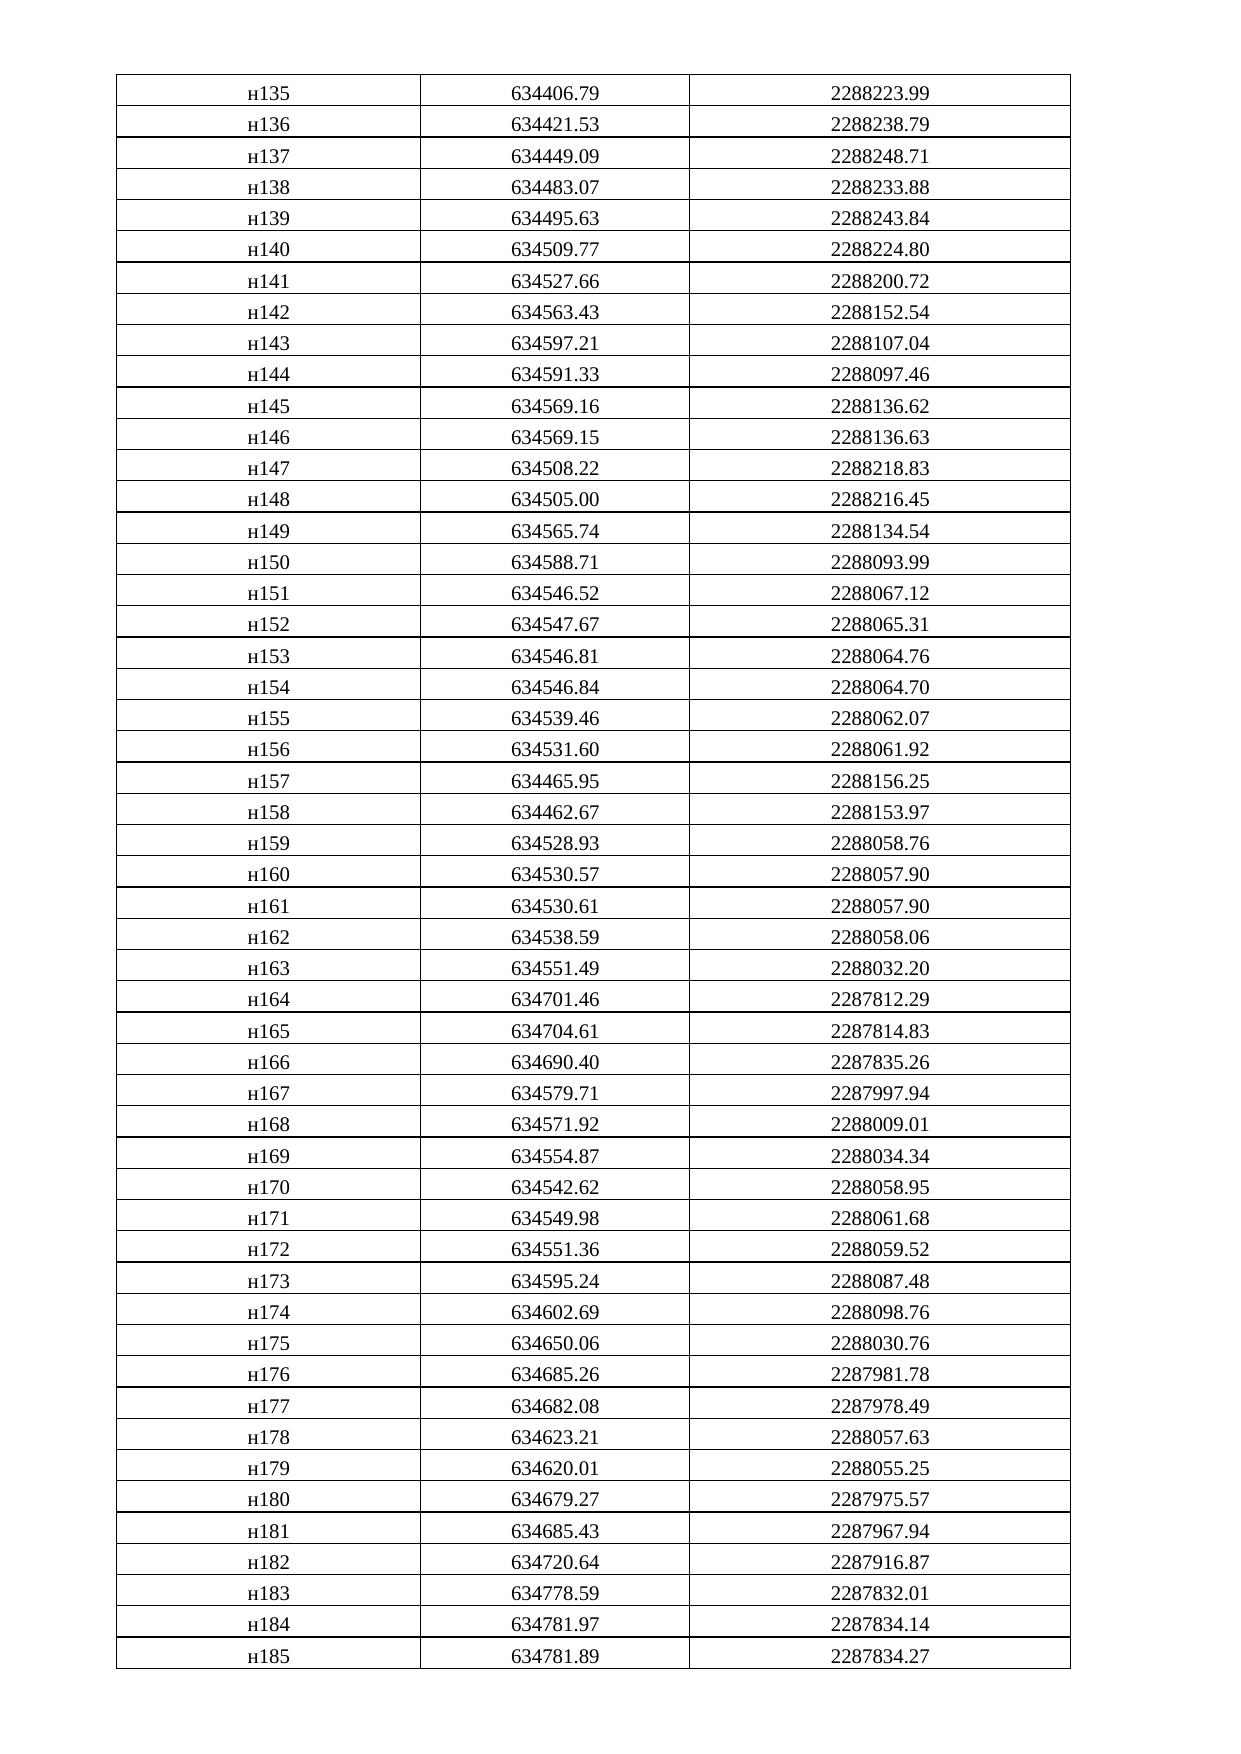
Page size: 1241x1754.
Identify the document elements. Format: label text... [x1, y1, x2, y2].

table_cell 2288093.99 [690, 544, 1070, 574]
table_cell 634509.77 [421, 231, 689, 261]
table_cell н142 [117, 294, 420, 324]
table_cell н169 [117, 1138, 420, 1168]
table_cell 2288156.25 [690, 763, 1070, 793]
table_cell н149 [117, 513, 420, 543]
table_cell н160 [117, 856, 420, 886]
table_cell н139 [117, 200, 420, 230]
table_cell н162 [117, 919, 420, 949]
table_cell 634505.00 [421, 481, 689, 511]
table_cell 634530.61 [421, 888, 689, 918]
table_cell 634421.53 [421, 106, 689, 136]
table_cell 2288034.34 [690, 1138, 1070, 1168]
table_cell 2288087.48 [690, 1263, 1070, 1293]
table_cell 2288057.90 [690, 856, 1070, 886]
table_cell н179 [117, 1450, 420, 1480]
table_cell 2288059.52 [690, 1231, 1070, 1261]
table_cell 634563.43 [421, 294, 689, 324]
table_cell н151 [117, 575, 420, 605]
table_cell н148 [117, 481, 420, 511]
table_cell 2287916.87 [690, 1544, 1070, 1574]
table_cell н161 [117, 888, 420, 918]
table_cell 2288057.63 [690, 1419, 1070, 1449]
table_cell н152 [117, 606, 420, 636]
table_cell н171 [117, 1200, 420, 1230]
table_cell 2288238.79 [690, 106, 1070, 136]
table_cell 2288224.80 [690, 231, 1070, 261]
table_cell 634720.64 [421, 1544, 689, 1574]
table_cell 634538.59 [421, 919, 689, 949]
table_cell 2287835.26 [690, 1044, 1070, 1074]
table_cell 2288136.63 [690, 419, 1070, 449]
table_cell 2288248.71 [690, 138, 1070, 168]
table_cell н144 [117, 356, 420, 386]
table_cell 634554.87 [421, 1138, 689, 1168]
table_cell 2287981.78 [690, 1356, 1070, 1386]
table_cell н159 [117, 825, 420, 855]
table_cell 2287834.27 [690, 1638, 1070, 1668]
table_cell 634685.43 [421, 1513, 689, 1543]
table_cell н135 [117, 75, 420, 105]
table_cell 2288058.95 [690, 1169, 1070, 1199]
table_cell 634406.79 [421, 75, 689, 105]
table_cell 2288058.06 [690, 919, 1070, 949]
table_cell н138 [117, 169, 420, 199]
table_cell 634595.24 [421, 1263, 689, 1293]
table_cell 2288216.45 [690, 481, 1070, 511]
table_cell н166 [117, 1044, 420, 1074]
table_cell 634569.15 [421, 419, 689, 449]
table_cell н168 [117, 1106, 420, 1136]
table_cell 2288200.72 [690, 263, 1070, 293]
table_cell 634508.22 [421, 450, 689, 480]
table_cell 2287812.29 [690, 981, 1070, 1011]
table_cell н170 [117, 1169, 420, 1199]
table_cell 634530.57 [421, 856, 689, 886]
table_cell 2288032.20 [690, 950, 1070, 980]
table_cell н140 [117, 231, 420, 261]
table_cell 634527.66 [421, 263, 689, 293]
table_cell 634781.89 [421, 1638, 689, 1668]
table_cell 2288057.90 [690, 888, 1070, 918]
table_cell 2288097.46 [690, 356, 1070, 386]
table_cell 634591.33 [421, 356, 689, 386]
table_cell н182 [117, 1544, 420, 1574]
table_cell 634546.52 [421, 575, 689, 605]
table_cell 634781.97 [421, 1606, 689, 1636]
table_cell 2288134.54 [690, 513, 1070, 543]
table_cell 2287967.94 [690, 1513, 1070, 1543]
table_cell н174 [117, 1294, 420, 1324]
table_cell 2288058.76 [690, 825, 1070, 855]
table_cell 2287978.49 [690, 1388, 1070, 1418]
table_cell н158 [117, 794, 420, 824]
table_cell н154 [117, 669, 420, 699]
table_cell 2288030.76 [690, 1325, 1070, 1355]
table_cell 634623.21 [421, 1419, 689, 1449]
table_cell 634542.62 [421, 1169, 689, 1199]
table_cell 2288233.88 [690, 169, 1070, 199]
table_cell 634701.46 [421, 981, 689, 1011]
table_cell 2288061.92 [690, 731, 1070, 761]
table_cell н183 [117, 1575, 420, 1605]
table_cell 2288243.84 [690, 200, 1070, 230]
table_cell 2288065.31 [690, 606, 1070, 636]
table_cell 2288062.07 [690, 700, 1070, 730]
table_cell 634685.26 [421, 1356, 689, 1386]
table_cell 2288064.76 [690, 638, 1070, 668]
table_cell 634483.07 [421, 169, 689, 199]
table_cell 2288061.68 [690, 1200, 1070, 1230]
table_cell 634778.59 [421, 1575, 689, 1605]
table_cell н156 [117, 731, 420, 761]
table_cell 634579.71 [421, 1075, 689, 1105]
table_cell 634650.06 [421, 1325, 689, 1355]
table_cell 2288153.97 [690, 794, 1070, 824]
table_cell 634690.40 [421, 1044, 689, 1074]
table_cell н176 [117, 1356, 420, 1386]
table_cell н136 [117, 106, 420, 136]
table_cell 634569.16 [421, 388, 689, 418]
table_cell 634495.63 [421, 200, 689, 230]
table_cell 2287814.83 [690, 1013, 1070, 1043]
table_cell 634588.71 [421, 544, 689, 574]
table_cell н173 [117, 1263, 420, 1293]
table_cell н165 [117, 1013, 420, 1043]
table_cell 634549.98 [421, 1200, 689, 1230]
table_cell н163 [117, 950, 420, 980]
table_cell 2287997.94 [690, 1075, 1070, 1105]
table_cell 634547.67 [421, 606, 689, 636]
table_cell 2287834.14 [690, 1606, 1070, 1636]
table_cell 634546.81 [421, 638, 689, 668]
table_cell 2288152.54 [690, 294, 1070, 324]
table_cell 634597.21 [421, 325, 689, 355]
table_cell 2288055.25 [690, 1450, 1070, 1480]
table_cell 634620.01 [421, 1450, 689, 1480]
table_cell н185 [117, 1638, 420, 1668]
table_cell 634551.36 [421, 1231, 689, 1261]
table_cell 2288107.04 [690, 325, 1070, 355]
table_cell 2288098.76 [690, 1294, 1070, 1324]
table_cell 2288136.62 [690, 388, 1070, 418]
table_cell 634531.60 [421, 731, 689, 761]
table_cell 634565.74 [421, 513, 689, 543]
table_cell н145 [117, 388, 420, 418]
table_cell н141 [117, 263, 420, 293]
table_cell н172 [117, 1231, 420, 1261]
table_cell 634682.08 [421, 1388, 689, 1418]
table_cell 2288009.01 [690, 1106, 1070, 1136]
table_cell н180 [117, 1481, 420, 1511]
table_cell н143 [117, 325, 420, 355]
table_cell н153 [117, 638, 420, 668]
table_cell н177 [117, 1388, 420, 1418]
table_cell 634679.27 [421, 1481, 689, 1511]
table_cell 2287975.57 [690, 1481, 1070, 1511]
table_cell н178 [117, 1419, 420, 1449]
table_cell 634449.09 [421, 138, 689, 168]
table_cell 2288064.70 [690, 669, 1070, 699]
table_cell 634571.92 [421, 1106, 689, 1136]
table_cell н175 [117, 1325, 420, 1355]
table_cell н181 [117, 1513, 420, 1543]
table_cell 634704.61 [421, 1013, 689, 1043]
table_cell 634539.46 [421, 700, 689, 730]
table_cell н167 [117, 1075, 420, 1105]
table_cell 634551.49 [421, 950, 689, 980]
table_cell 634528.93 [421, 825, 689, 855]
table_cell н150 [117, 544, 420, 574]
table_cell 2288223.99 [690, 75, 1070, 105]
table_cell 2287832.01 [690, 1575, 1070, 1605]
table_cell 2288218.83 [690, 450, 1070, 480]
table_cell 2288067.12 [690, 575, 1070, 605]
table_cell 634546.84 [421, 669, 689, 699]
table_cell 634602.69 [421, 1294, 689, 1324]
table_cell н155 [117, 700, 420, 730]
table_cell н184 [117, 1606, 420, 1636]
table_cell 634465.95 [421, 763, 689, 793]
table_cell н146 [117, 419, 420, 449]
table_cell н157 [117, 763, 420, 793]
table_cell н147 [117, 450, 420, 480]
table_cell н164 [117, 981, 420, 1011]
table_cell 634462.67 [421, 794, 689, 824]
table_cell н137 [117, 138, 420, 168]
